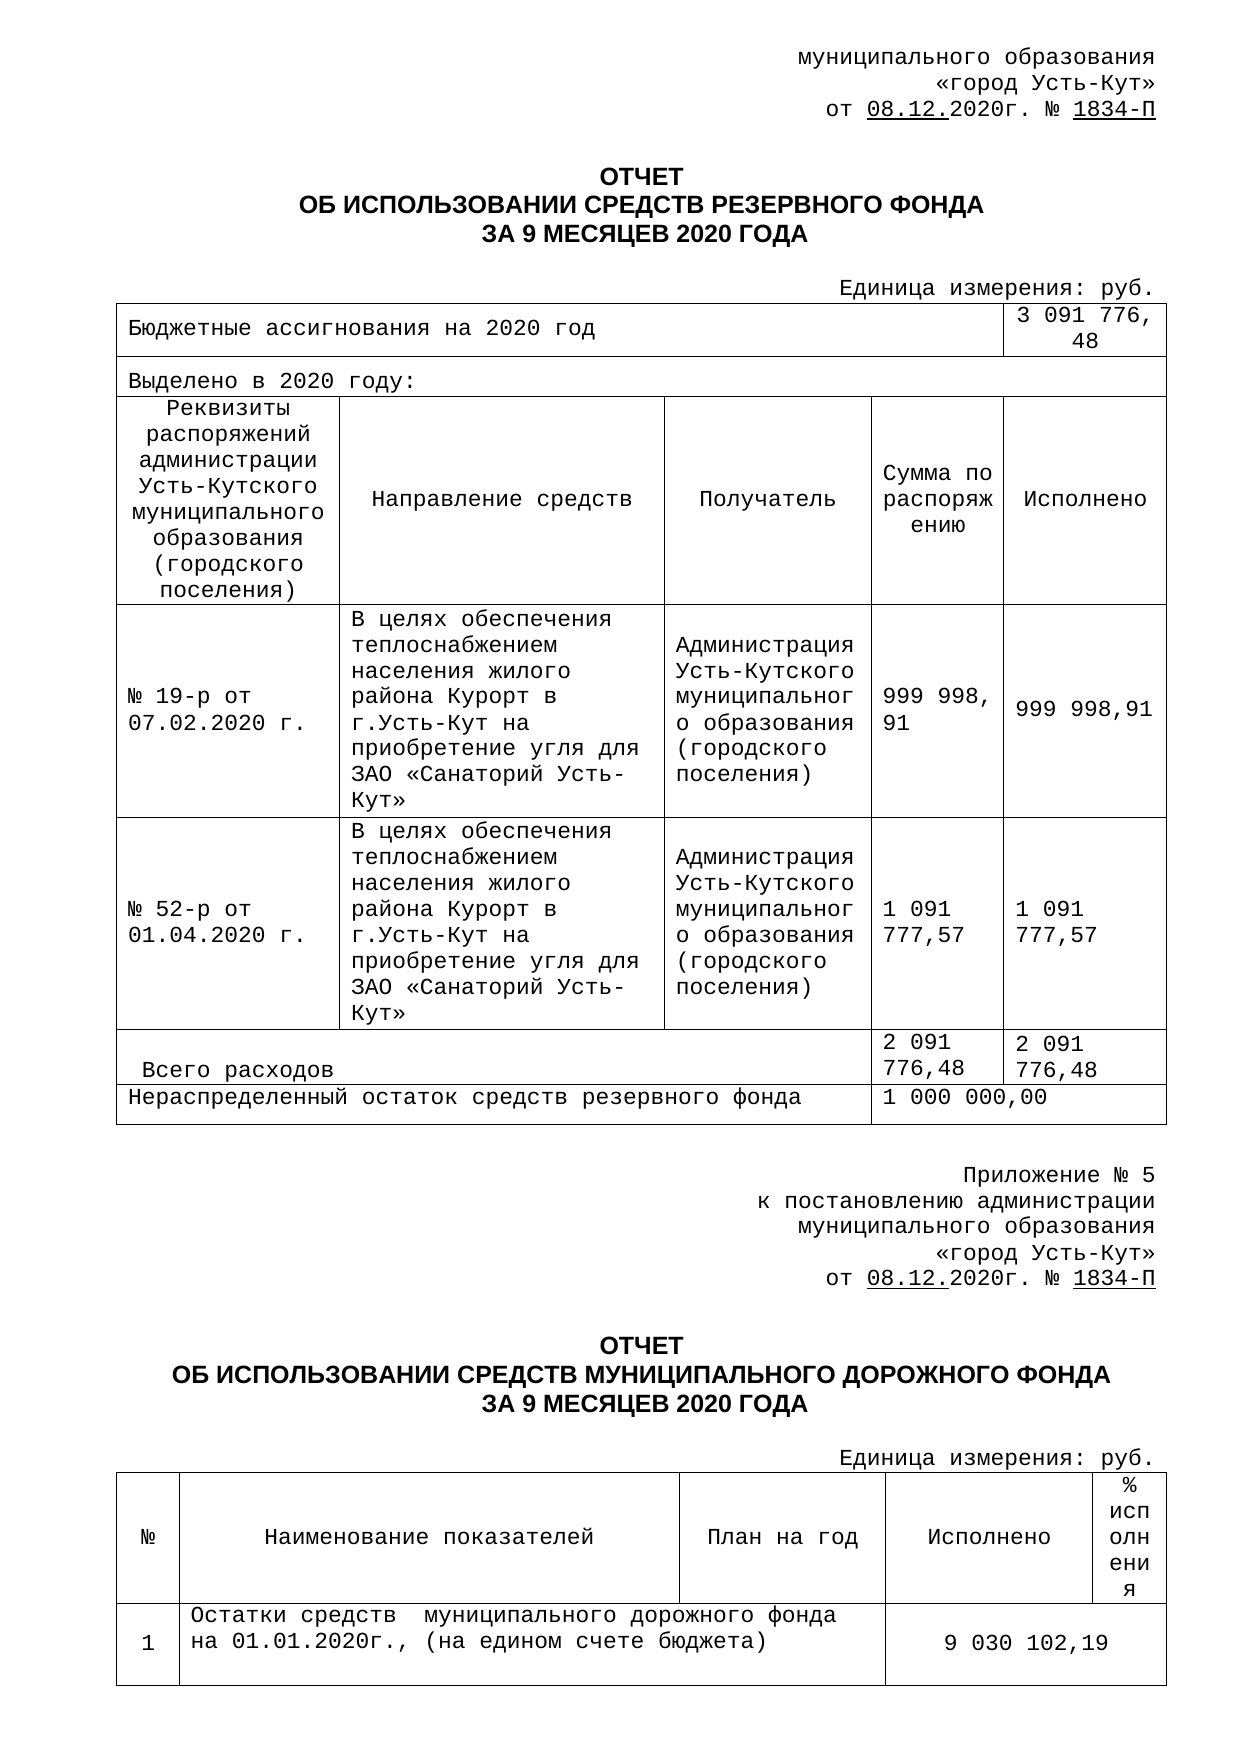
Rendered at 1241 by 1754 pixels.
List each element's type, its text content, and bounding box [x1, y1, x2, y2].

table_cell 2 091 776,48 [1004, 1030, 1166, 1084]
table_cell № 19-р от 07.02.2020 г. [117, 605, 339, 817]
table_cell 1 000 000,00 [872, 1085, 1166, 1123]
table_cell Приложение № 5 к постановлению администрации муниципального образования «город Усть-Кут» от 08.12.2020г. № 1834-П ОТЧЕТ [117, 1125, 1166, 1360]
table_cell Реквизиты распоряжений администрации Усть-Кутского муниципального образования (городского поселения) [117, 397, 339, 604]
table_cell Администрация Усть-Кутского муниципального образования (городского поселения) [665, 818, 871, 1029]
table_cell Направление средств [340, 397, 664, 604]
table_cell № [117, 1473, 179, 1603]
table_cell Сумма по распоряжению [872, 397, 1003, 604]
table_cell План на год [680, 1473, 885, 1603]
table_cell Бюджетные ассигнования на 2020 год [117, 304, 1003, 356]
table_cell В целях обеспечения теплоснабжением населения жилого района Курорт в г.Усть-Кут на приобретение угля для ЗАО «Санаторий Усть-Кут» [340, 605, 664, 817]
table_cell 9 030 102,19 [886, 1604, 1166, 1684]
table_cell Всего расходов [117, 1030, 871, 1084]
table_cell 1 091 777,57 [872, 818, 1003, 1029]
table_cell ОБ ИСПОЛЬЗОВАНИИ СРЕДСТВ РЕЗЕРВНОГО ФОНДА ЗА 9 МЕСЯЦЕВ 2020 ГОДА Единица измерения: руб. [117, 190, 1166, 303]
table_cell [117, 44, 1166, 190]
table_cell 999 998,91 [872, 605, 1003, 817]
table_cell Выделено в 2020 году: [117, 357, 1166, 396]
table_cell Исполнено [1004, 397, 1166, 604]
table_cell Нераспределенный остаток средств резервного фонда [117, 1085, 871, 1123]
table_cell Остатки средств муниципального дорожного фонда на 01.01.2020г., (на едином счете бюджета) [180, 1604, 885, 1684]
table_cell Получатель [665, 397, 871, 604]
table_cell 999 998,91 [1004, 605, 1166, 817]
table_cell ОБ ИСПОЛЬЗОВАНИИ СРЕДСТВ МУНИЦИПАЛЬНОГО ДОРОЖНОГО ФОНДА ЗА 9 МЕСЯЦЕВ 2020 ГОДА Единица измерения: руб. [117, 1360, 1166, 1472]
table_cell № 52-р от 01.04.2020 г. [117, 818, 339, 1029]
table_cell Наименование показателей [180, 1473, 679, 1603]
table_cell Исполнено [886, 1473, 1092, 1603]
table_cell 3 091 776,48 [1004, 304, 1166, 356]
table_cell 1 [117, 1604, 179, 1684]
table_cell 2 091 776,48 [872, 1030, 1003, 1084]
table_cell 1 091 777,57 [1004, 818, 1166, 1029]
table_cell В целях обеспечения теплоснабжением населения жилого района Курорт в г.Усть-Кут на приобретение угля для ЗАО «Санаторий Усть-Кут» [340, 818, 664, 1029]
table_cell Администрация Усть-Кутского муниципального образования (городского поселения) [665, 605, 871, 817]
table_cell % исполнения [1093, 1473, 1166, 1603]
